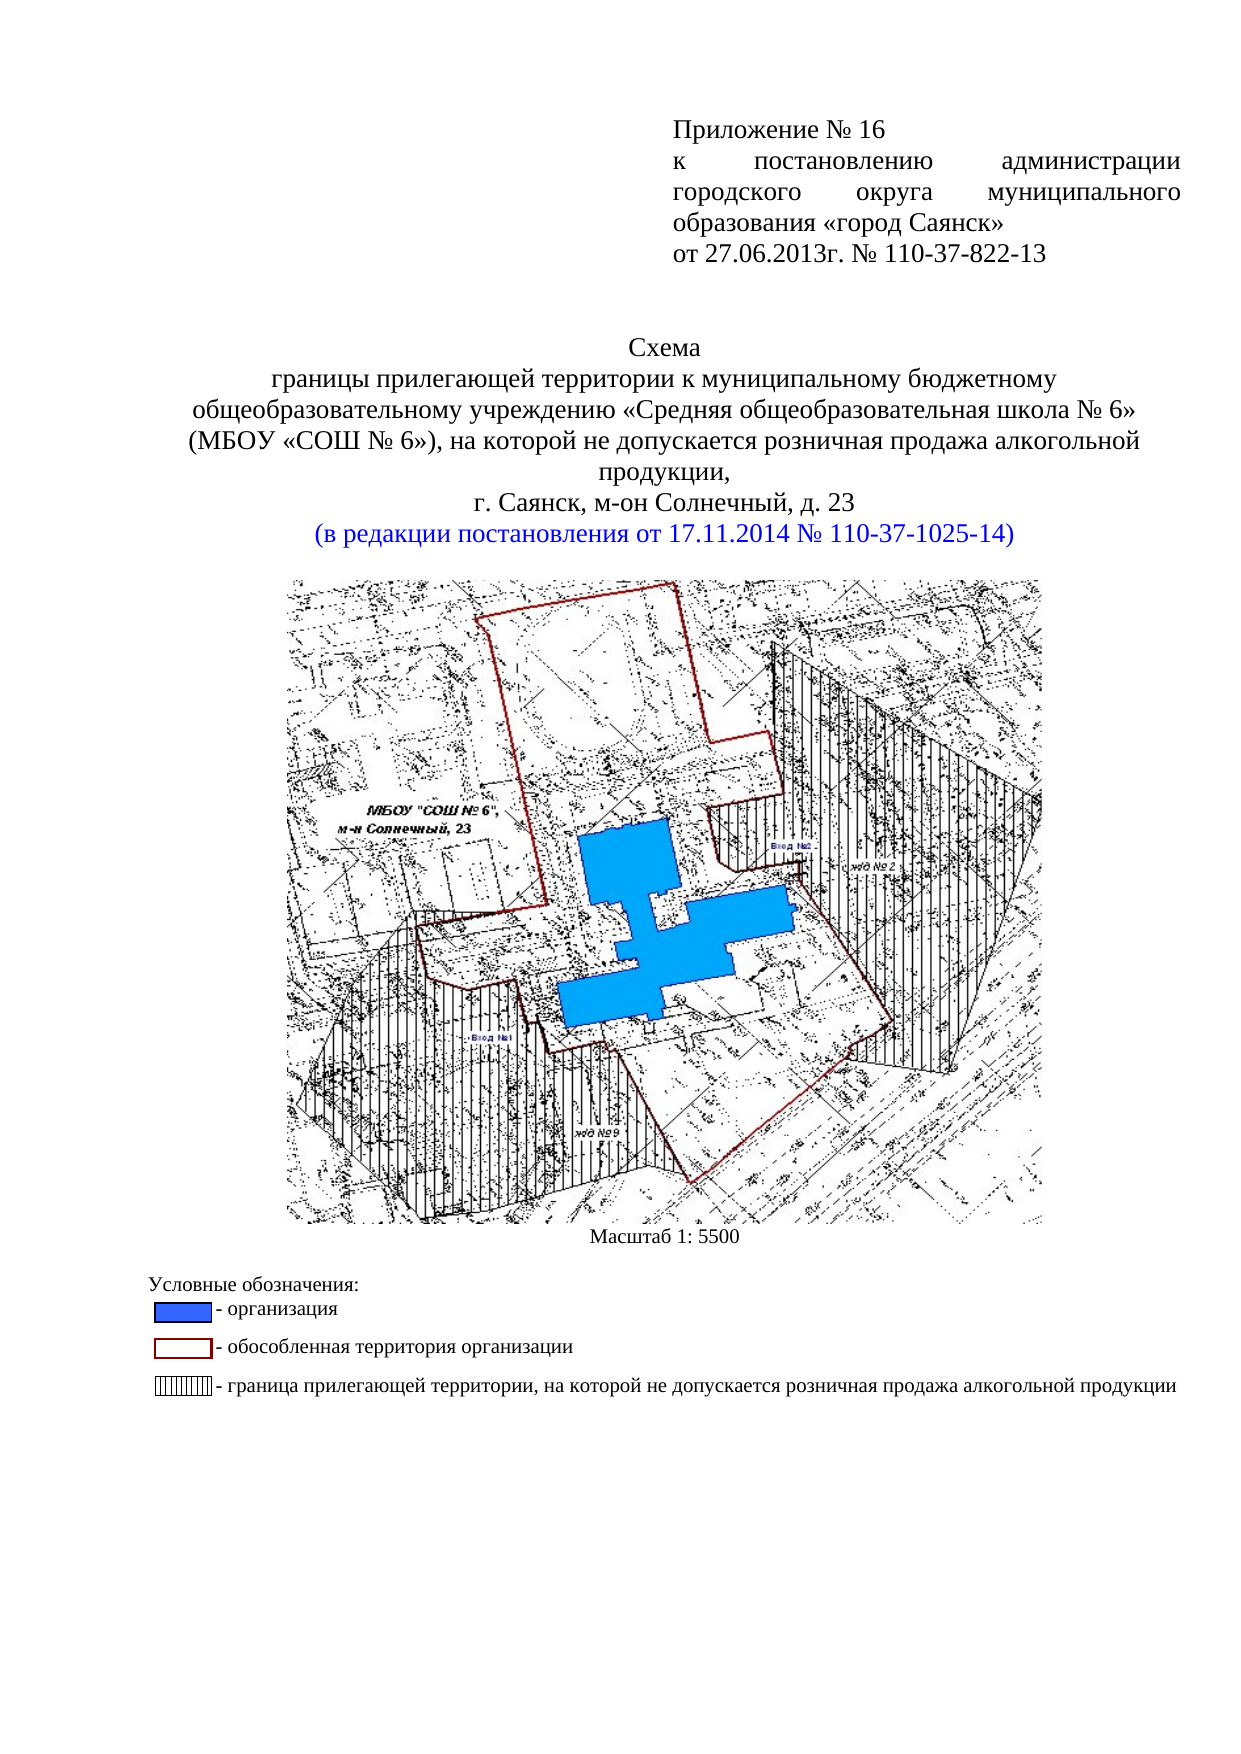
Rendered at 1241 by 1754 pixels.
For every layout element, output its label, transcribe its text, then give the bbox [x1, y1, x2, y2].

text от 27.06.2013г. № 110-37-822-13 [673, 237, 1181, 268]
text г. Саянск, м-он Солнечный, д. 23 [148, 486, 1181, 518]
text границы прилегающей территории к муниципальному бюджетному общеобразовательному учреждению «Средняя общеобразовательная школа № 6» (МБОУ «СОШ № 6»), на которой не допускается розничная продажа алкогольной продукции, [148, 362, 1181, 486]
text Масштаб 1: 5500 [148, 1224, 1181, 1248]
text Схема [148, 331, 1181, 362]
text - граница прилегающей территории, на которой не допускается розничная продажа алкогольной продукции [148, 1373, 1181, 1397]
text - организация [148, 1296, 1181, 1320]
picture [287, 580, 1042, 1224]
text Условные обозначения: [148, 1272, 1181, 1296]
text к постановлению администрации городского округа муниципального образования «город Саянск» [673, 144, 1181, 237]
text Приложение № 16 [673, 113, 1181, 144]
text - обособленная территория организации [148, 1334, 1181, 1358]
text (в редакции постановления от 17.11.2014 № 110-37-1025-14) [148, 518, 1181, 549]
